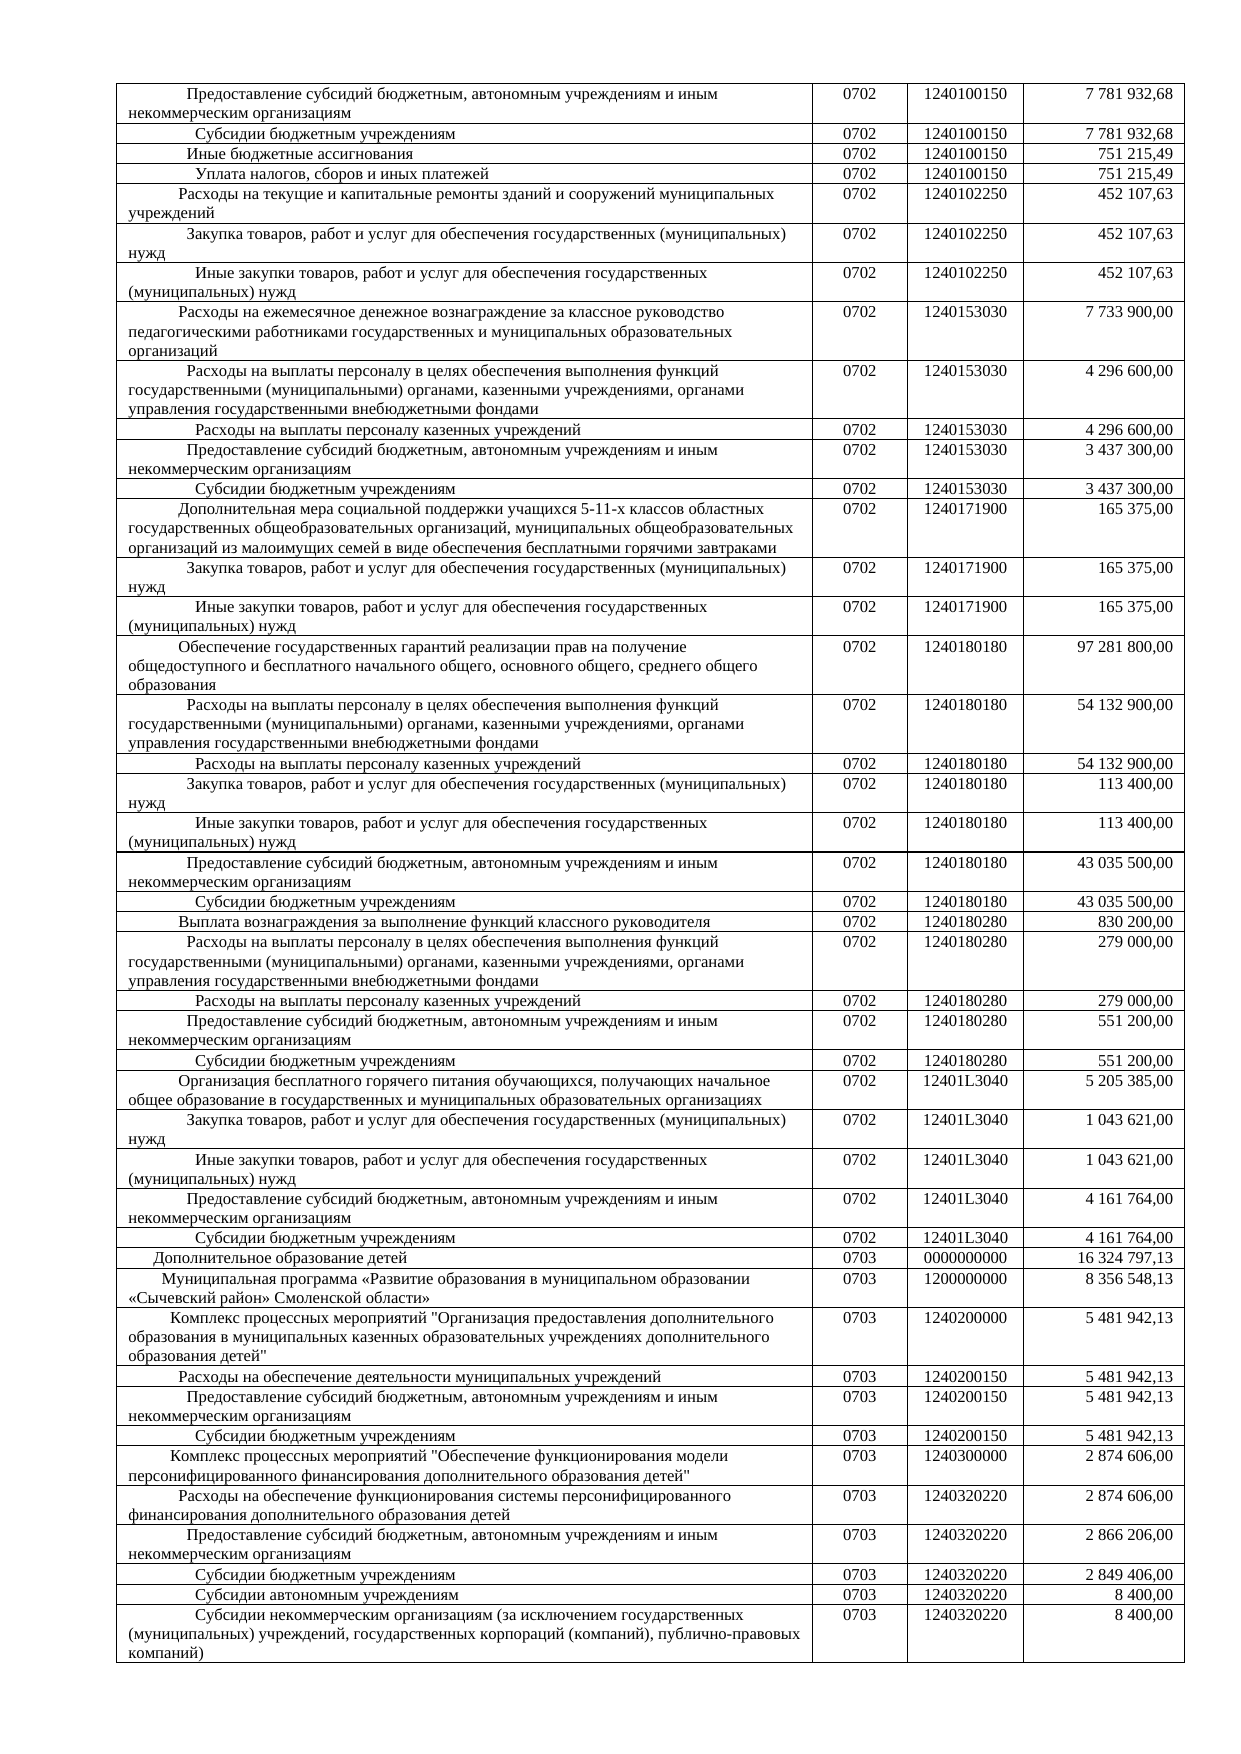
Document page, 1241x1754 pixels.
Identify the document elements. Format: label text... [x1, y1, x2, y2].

table_cell 1240100150 [908, 124, 1023, 143]
table_cell 1240171900 [908, 558, 1023, 596]
table_cell 1240171900 [908, 597, 1023, 635]
table_cell Иные закупки товаров, работ и услуг для обеспечения государственных (муниципальных) нужд [117, 597, 812, 635]
table_cell 0702 [813, 1071, 907, 1109]
table_cell 0703 [813, 1605, 907, 1662]
table_cell 0703 [813, 1248, 907, 1267]
table_cell 0702 [813, 499, 907, 557]
table_cell 0702 [813, 1189, 907, 1227]
table_cell 0702 [813, 164, 907, 183]
table_cell Предоставление субсидий бюджетным, автономным учреждениям и иным некоммерческим организациям [117, 1189, 812, 1227]
table_cell 0702 [813, 774, 907, 812]
table_cell Расходы на текущие и капитальные ремонты зданий и сооружений муниципальных учреждений [117, 184, 812, 222]
table_cell 751 215,49 [1024, 164, 1184, 183]
table_cell 2 874 606,00 [1024, 1486, 1184, 1524]
table_cell 0702 [813, 144, 907, 163]
table_cell Обеспечение государственных гарантий реализации прав на получение общедоступного и бесплатного начального общего, основного общего, среднего общего образования [117, 636, 812, 694]
table_cell Муниципальная программа «Развитие образования в муниципальном образовании «Сычевский район» Смоленской области» [117, 1269, 812, 1307]
table_cell 1240200150 [908, 1387, 1023, 1425]
table_cell 1 043 621,00 [1024, 1149, 1184, 1188]
table_cell Субсидии бюджетным учреждениям [117, 1564, 812, 1583]
table_cell 16 324 797,13 [1024, 1248, 1184, 1267]
table_cell 165 375,00 [1024, 597, 1184, 635]
table_cell 0702 [813, 597, 907, 635]
table_cell Предоставление субсидий бюджетным, автономным учреждениям и иным некоммерческим организациям [117, 84, 812, 122]
table_cell 1240180180 [908, 892, 1023, 911]
table_cell 1240180280 [908, 932, 1023, 990]
table_cell 1240300000 [908, 1446, 1023, 1484]
table_cell 0702 [813, 558, 907, 596]
table_cell Закупка товаров, работ и услуг для обеспечения государственных (муниципальных) нужд [117, 558, 812, 596]
table_cell 1 043 621,00 [1024, 1110, 1184, 1148]
table_cell 97 281 800,00 [1024, 636, 1184, 694]
table_cell 1240320220 [908, 1564, 1023, 1583]
table_cell 1240180280 [908, 1050, 1023, 1069]
table_cell 113 400,00 [1024, 813, 1184, 851]
table_cell 4 161 764,00 [1024, 1189, 1184, 1227]
table_cell 1240320220 [908, 1525, 1023, 1563]
table_cell 1240320220 [908, 1605, 1023, 1662]
table_cell 1200000000 [908, 1269, 1023, 1307]
table_cell Субсидии бюджетным учреждениям [117, 124, 812, 143]
table_cell Предоставление субсидий бюджетным, автономным учреждениям и иным некоммерческим организациям [117, 440, 812, 478]
table_cell 5 481 942,13 [1024, 1308, 1184, 1365]
table_cell Закупка товаров, работ и услуг для обеспечения государственных (муниципальных) нужд [117, 774, 812, 812]
table_cell 0703 [813, 1308, 907, 1365]
table_cell 0702 [813, 302, 907, 360]
table_cell Расходы на ежемесячное денежное вознаграждение за классное руководство педагогическими работниками государственных и муниципальных образовательных организаций [117, 302, 812, 360]
table_cell Расходы на обеспечение деятельности муниципальных учреждений [117, 1366, 812, 1386]
table_cell 0703 [813, 1446, 907, 1484]
table_cell 1240200150 [908, 1426, 1023, 1445]
table_cell 452 107,63 [1024, 184, 1184, 222]
table_cell Расходы на обеспечение функционирования системы персонифицированного финансирования дополнительного образования детей [117, 1486, 812, 1524]
table_cell 4 296 600,00 [1024, 361, 1184, 418]
table_cell 1240180180 [908, 754, 1023, 773]
table_cell 1240153030 [908, 479, 1023, 498]
table_cell 1240102250 [908, 184, 1023, 222]
table_cell Расходы на выплаты персоналу казенных учреждений [117, 991, 812, 1010]
table_cell Предоставление субсидий бюджетным, автономным учреждениям и иным некоммерческим организациям [117, 1387, 812, 1425]
table_cell 12401L3040 [908, 1189, 1023, 1227]
table_cell 0703 [813, 1525, 907, 1563]
table_cell 12401L3040 [908, 1110, 1023, 1148]
table_cell 7 781 932,68 [1024, 84, 1184, 122]
table_cell 0702 [813, 813, 907, 851]
table_cell 0702 [813, 932, 907, 990]
table_cell 1240320220 [908, 1486, 1023, 1524]
table_cell 1240171900 [908, 499, 1023, 557]
table_cell 1240153030 [908, 419, 1023, 438]
table_cell 1240102250 [908, 263, 1023, 301]
table_cell Дополнительное образование детей [117, 1248, 812, 1267]
table_cell Закупка товаров, работ и услуг для обеспечения государственных (муниципальных) нужд [117, 224, 812, 262]
table_cell Субсидии бюджетным учреждениям [117, 1426, 812, 1445]
table_cell 3 437 300,00 [1024, 440, 1184, 478]
table_cell 1240100150 [908, 164, 1023, 183]
table_cell 0702 [813, 853, 907, 891]
table_cell 7 733 900,00 [1024, 302, 1184, 360]
table_cell Субсидии автономным учреждениям [117, 1585, 812, 1604]
table_cell Организация бесплатного горячего питания обучающихся, получающих начальное общее образование в государственных и муниципальных образовательных организациях [117, 1071, 812, 1109]
table_cell 1240102250 [908, 224, 1023, 262]
table_cell 0703 [813, 1426, 907, 1445]
table_cell 5 205 385,00 [1024, 1071, 1184, 1109]
table_cell Субсидии бюджетным учреждениям [117, 1050, 812, 1069]
table_cell 0702 [813, 124, 907, 143]
table_cell Расходы на выплаты персоналу казенных учреждений [117, 419, 812, 438]
table_cell Иные закупки товаров, работ и услуг для обеспечения государственных (муниципальных) нужд [117, 813, 812, 851]
table_cell 2 866 206,00 [1024, 1525, 1184, 1563]
table_cell 0703 [813, 1564, 907, 1583]
table_cell Иные закупки товаров, работ и услуг для обеспечения государственных (муниципальных) нужд [117, 263, 812, 301]
table_cell Предоставление субсидий бюджетным, автономным учреждениям и иным некоммерческим организациям [117, 853, 812, 891]
table_cell 54 132 900,00 [1024, 754, 1184, 773]
table_cell 1240180180 [908, 853, 1023, 891]
table_cell 2 849 406,00 [1024, 1564, 1184, 1583]
table_cell 12401L3040 [908, 1071, 1023, 1109]
table_cell 1240320220 [908, 1585, 1023, 1604]
table_cell Иные бюджетные ассигнования [117, 144, 812, 163]
table_cell 4 161 764,00 [1024, 1228, 1184, 1247]
table_cell Дополнительная мера социальной поддержки учащихся 5-11-х классов областных государственных общеобразовательных организаций, муниципальных общеобразовательных организаций из малоимущих семей в виде обеспечения бесплатными горячими завтраками [117, 499, 812, 557]
table_cell Закупка товаров, работ и услуг для обеспечения государственных (муниципальных) нужд [117, 1110, 812, 1148]
table_cell 1240200150 [908, 1366, 1023, 1386]
table_cell 0703 [813, 1387, 907, 1425]
table_cell 54 132 900,00 [1024, 695, 1184, 752]
table_cell 551 200,00 [1024, 1011, 1184, 1049]
table_cell 0703 [813, 1486, 907, 1524]
table_cell 1240180180 [908, 774, 1023, 812]
table_cell Расходы на выплаты персоналу казенных учреждений [117, 754, 812, 773]
table_cell Комплекс процессных мероприятий "Обеспечение функционирования модели персонифицированного финансирования дополнительного образования детей" [117, 1446, 812, 1484]
table_cell 452 107,63 [1024, 224, 1184, 262]
table_cell 0702 [813, 1050, 907, 1069]
table_cell Комплекс процессных мероприятий "Организация предоставления дополнительного образования в муниципальных казенных образовательных учреждениях дополнительного образования детей" [117, 1308, 812, 1365]
table_cell Предоставление субсидий бюджетным, автономным учреждениям и иным некоммерческим организациям [117, 1525, 812, 1563]
table_cell 0702 [813, 440, 907, 478]
table_cell 0702 [813, 695, 907, 752]
table_cell 0702 [813, 263, 907, 301]
table_cell 0703 [813, 1269, 907, 1307]
table_cell 0702 [813, 1110, 907, 1148]
table_cell 279 000,00 [1024, 932, 1184, 990]
table_cell Иные закупки товаров, работ и услуг для обеспечения государственных (муниципальных) нужд [117, 1149, 812, 1188]
table_cell 12401L3040 [908, 1149, 1023, 1188]
table_cell 1240153030 [908, 440, 1023, 478]
table_cell Предоставление субсидий бюджетным, автономным учреждениям и иным некоммерческим организациям [117, 1011, 812, 1049]
table_cell 7 781 932,68 [1024, 124, 1184, 143]
table_cell 751 215,49 [1024, 144, 1184, 163]
table_cell 113 400,00 [1024, 774, 1184, 812]
table_cell 5 481 942,13 [1024, 1366, 1184, 1386]
table_cell 0702 [813, 1011, 907, 1049]
table_cell 0702 [813, 224, 907, 262]
table_cell 0702 [813, 912, 907, 931]
table_cell 1240180180 [908, 813, 1023, 851]
table_cell 0702 [813, 892, 907, 911]
table_cell 0703 [813, 1366, 907, 1386]
table_cell 551 200,00 [1024, 1050, 1184, 1069]
table_cell 1240180180 [908, 695, 1023, 752]
table_cell 1240180280 [908, 1011, 1023, 1049]
table_cell 43 035 500,00 [1024, 853, 1184, 891]
table_cell 165 375,00 [1024, 558, 1184, 596]
table_cell 2 874 606,00 [1024, 1446, 1184, 1484]
table_cell Уплата налогов, сборов и иных платежей [117, 164, 812, 183]
table_cell Субсидии бюджетным учреждениям [117, 479, 812, 498]
table_cell 0702 [813, 754, 907, 773]
table_cell 0702 [813, 1228, 907, 1247]
table_cell 165 375,00 [1024, 499, 1184, 557]
table_cell 0000000000 [908, 1248, 1023, 1267]
table_cell 3 437 300,00 [1024, 479, 1184, 498]
table_cell 0703 [813, 1585, 907, 1604]
table_cell 0702 [813, 636, 907, 694]
table_cell 8 356 548,13 [1024, 1269, 1184, 1307]
table_cell 1240153030 [908, 361, 1023, 418]
table_cell 4 296 600,00 [1024, 419, 1184, 438]
table_cell 8 400,00 [1024, 1605, 1184, 1662]
table_cell 279 000,00 [1024, 991, 1184, 1010]
table_cell 0702 [813, 479, 907, 498]
table_cell 0702 [813, 419, 907, 438]
table_cell 1240180280 [908, 912, 1023, 931]
table_cell 0702 [813, 84, 907, 122]
table_cell Субсидии бюджетным учреждениям [117, 892, 812, 911]
table_cell 12401L3040 [908, 1228, 1023, 1247]
table_cell 0702 [813, 184, 907, 222]
table_cell 5 481 942,13 [1024, 1387, 1184, 1425]
table_cell Субсидии бюджетным учреждениям [117, 1228, 812, 1247]
table_cell 8 400,00 [1024, 1585, 1184, 1604]
table_cell 1240153030 [908, 302, 1023, 360]
table_cell 0702 [813, 991, 907, 1010]
table_cell 5 481 942,13 [1024, 1426, 1184, 1445]
table_cell 0702 [813, 361, 907, 418]
table_cell 43 035 500,00 [1024, 892, 1184, 911]
table_cell 830 200,00 [1024, 912, 1184, 931]
table_cell 1240200000 [908, 1308, 1023, 1365]
table_cell 1240180280 [908, 991, 1023, 1010]
table_cell 1240100150 [908, 144, 1023, 163]
table_cell Выплата вознаграждения за выполнение функций классного руководителя [117, 912, 812, 931]
table_cell 452 107,63 [1024, 263, 1184, 301]
table_cell 1240100150 [908, 84, 1023, 122]
table_cell Субсидии некоммерческим организациям (за исключением государственных (муниципальных) учреждений, государственных корпораций (компаний), публично-правовых компаний) [117, 1605, 812, 1662]
table_cell 0702 [813, 1149, 907, 1188]
table_cell 1240180180 [908, 636, 1023, 694]
